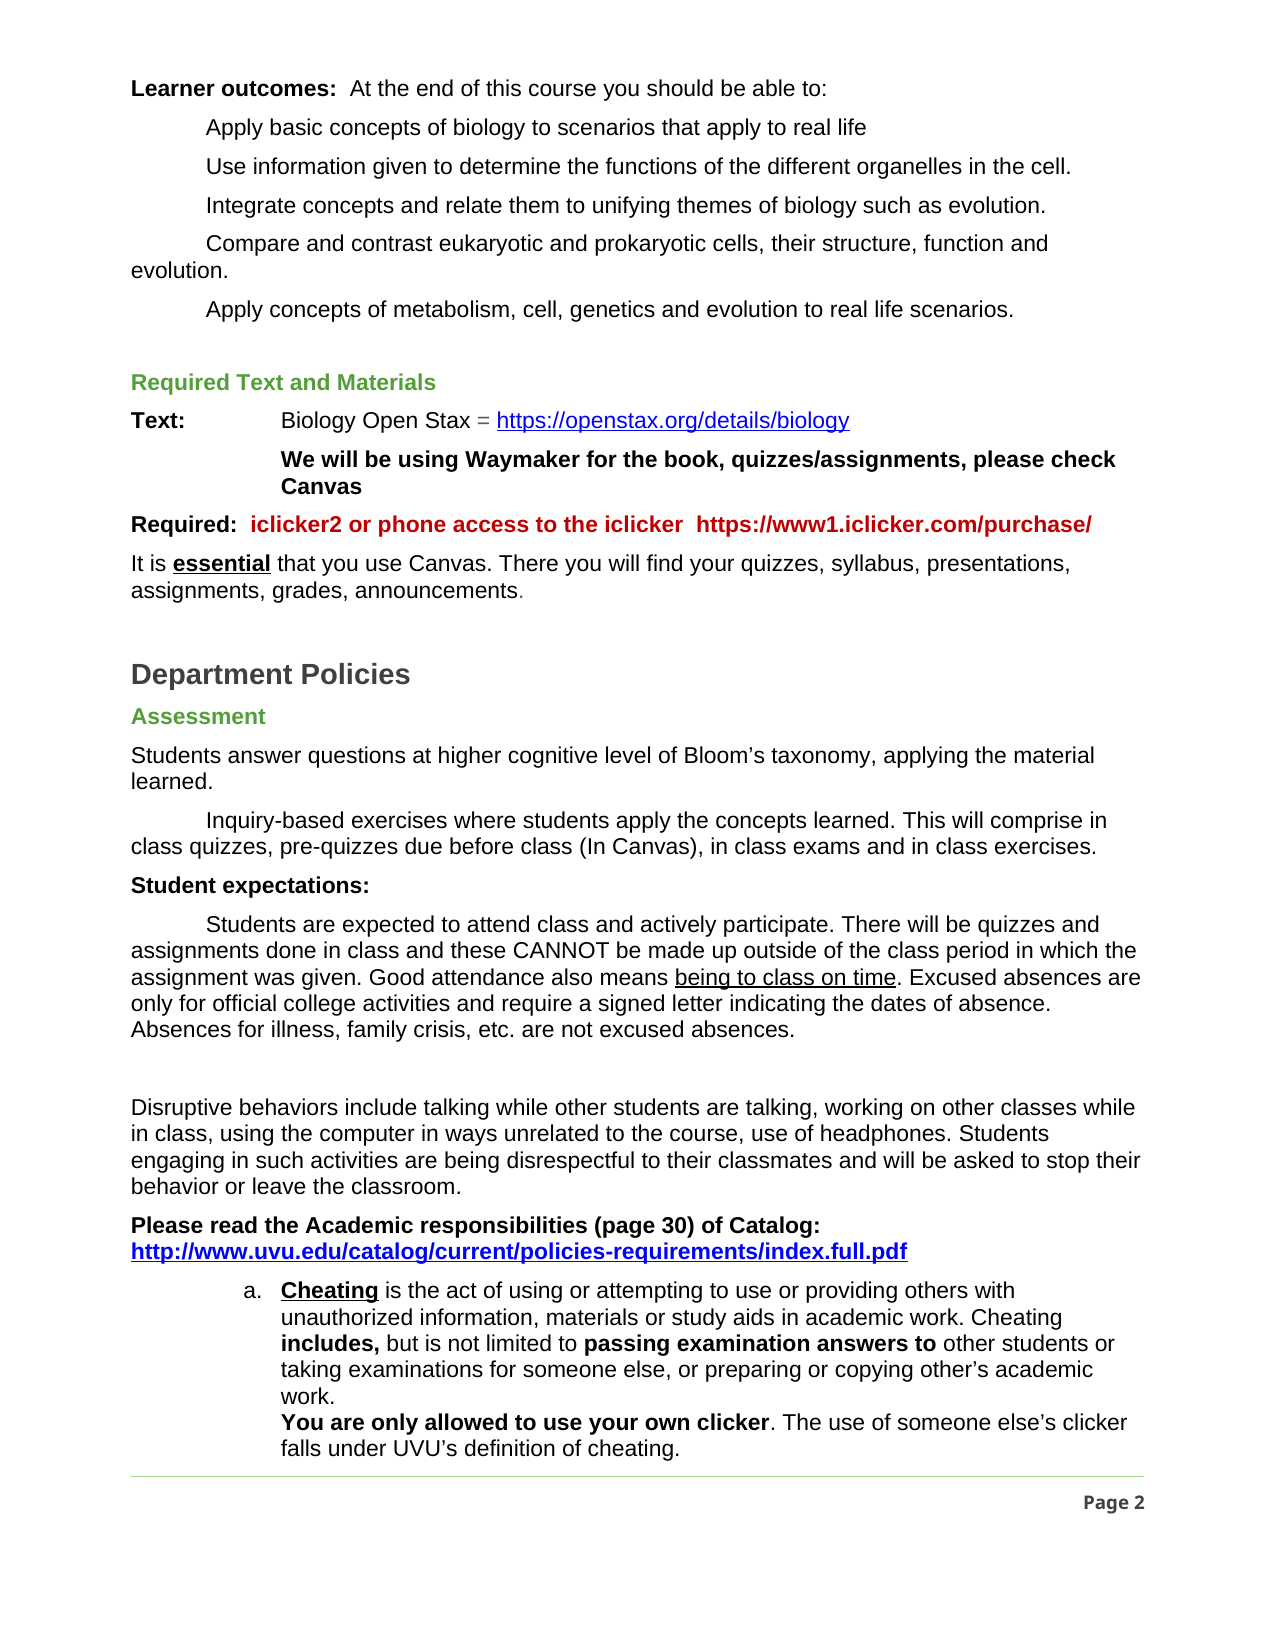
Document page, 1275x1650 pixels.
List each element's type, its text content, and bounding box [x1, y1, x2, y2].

text You are only allowed to use your own clicker. The use of someone else’s clicker falls under UVU’s definition of cheating. [281, 1409, 1144, 1462]
text Required Text and Materials [131, 368, 1144, 395]
text It is essential that you use Canvas. There you will find your quizzes, syllabus, presentations, assignments, grades, announcements. [131, 550, 1144, 603]
text Department Policies [131, 657, 1144, 690]
text Student expectations: [131, 872, 1144, 898]
text Text: Biology Open Stax = https://openstax.org/details/biology [131, 407, 1144, 434]
text Inquiry-based exercises where students apply the concepts learned. This will comprise in class quizzes, pre-quizzes due before class (In Canvas), in class exams and in class exercises. [131, 807, 1144, 859]
text Students answer questions at higher cognitive level of Bloom’s taxonomy, applying the material learned. [131, 742, 1144, 794]
text Students are expected to attend class and actively participate. There will be quizzes and assignments done in class and these CANNOT be made up outside of the class period in which the assignment was given. Good attendance also means being to class on time. Excused absences are only for official college activities and require a signed letter indicating the dates of absence. Absences for illness, family crisis, etc. are not excused absences. [131, 911, 1144, 1043]
text Apply concepts of metabolism, cell, genetics and evolution to real life scenarios. [131, 296, 1144, 322]
text Disruptive behaviors include talking while other students are talking, working on other classes while in class, using the computer in ways unrelated to the course, use of headphones. Students engaging in such activities are being disrespectful to their classmates and will be asked to stop their behavior or leave the classroom. [131, 1094, 1144, 1199]
text Required: iclicker2 or phone access to the iclicker https://www1.iclicker.com/purchase/ [131, 511, 1144, 538]
text Integrate concepts and relate them to unifying themes of biology such as evolution. [131, 192, 1144, 218]
text Compare and contrast eukaryotic and prokaryotic cells, their structure, function and evolution. [131, 230, 1144, 283]
text Use information given to determine the functions of the different organelles in the cell. [131, 153, 1144, 179]
text Assessment [131, 703, 1144, 729]
list Cheating is the act of using or attempting to use or providing others with unauthorized information, materials or study aids in academic work. Cheating includes, but is not limited to passing examination answers to other students or taking examinations for someone else, or preparing or copying other’s academic work. [243, 1277, 1144, 1409]
text Apply basic concepts of biology to scenarios that apply to real life [131, 114, 1144, 140]
text Please read the Academic responsibilities (page 30) of Catalog: http://www.uvu.edu/catalog/current/policies-requirements/index.full.pdf [131, 1212, 1144, 1265]
text We will be using Waymaker for the book, quizzes/assignments, please check Canvas [131, 446, 1144, 499]
text Learner outcomes: At the end of this course you should be able to: [131, 75, 1144, 101]
